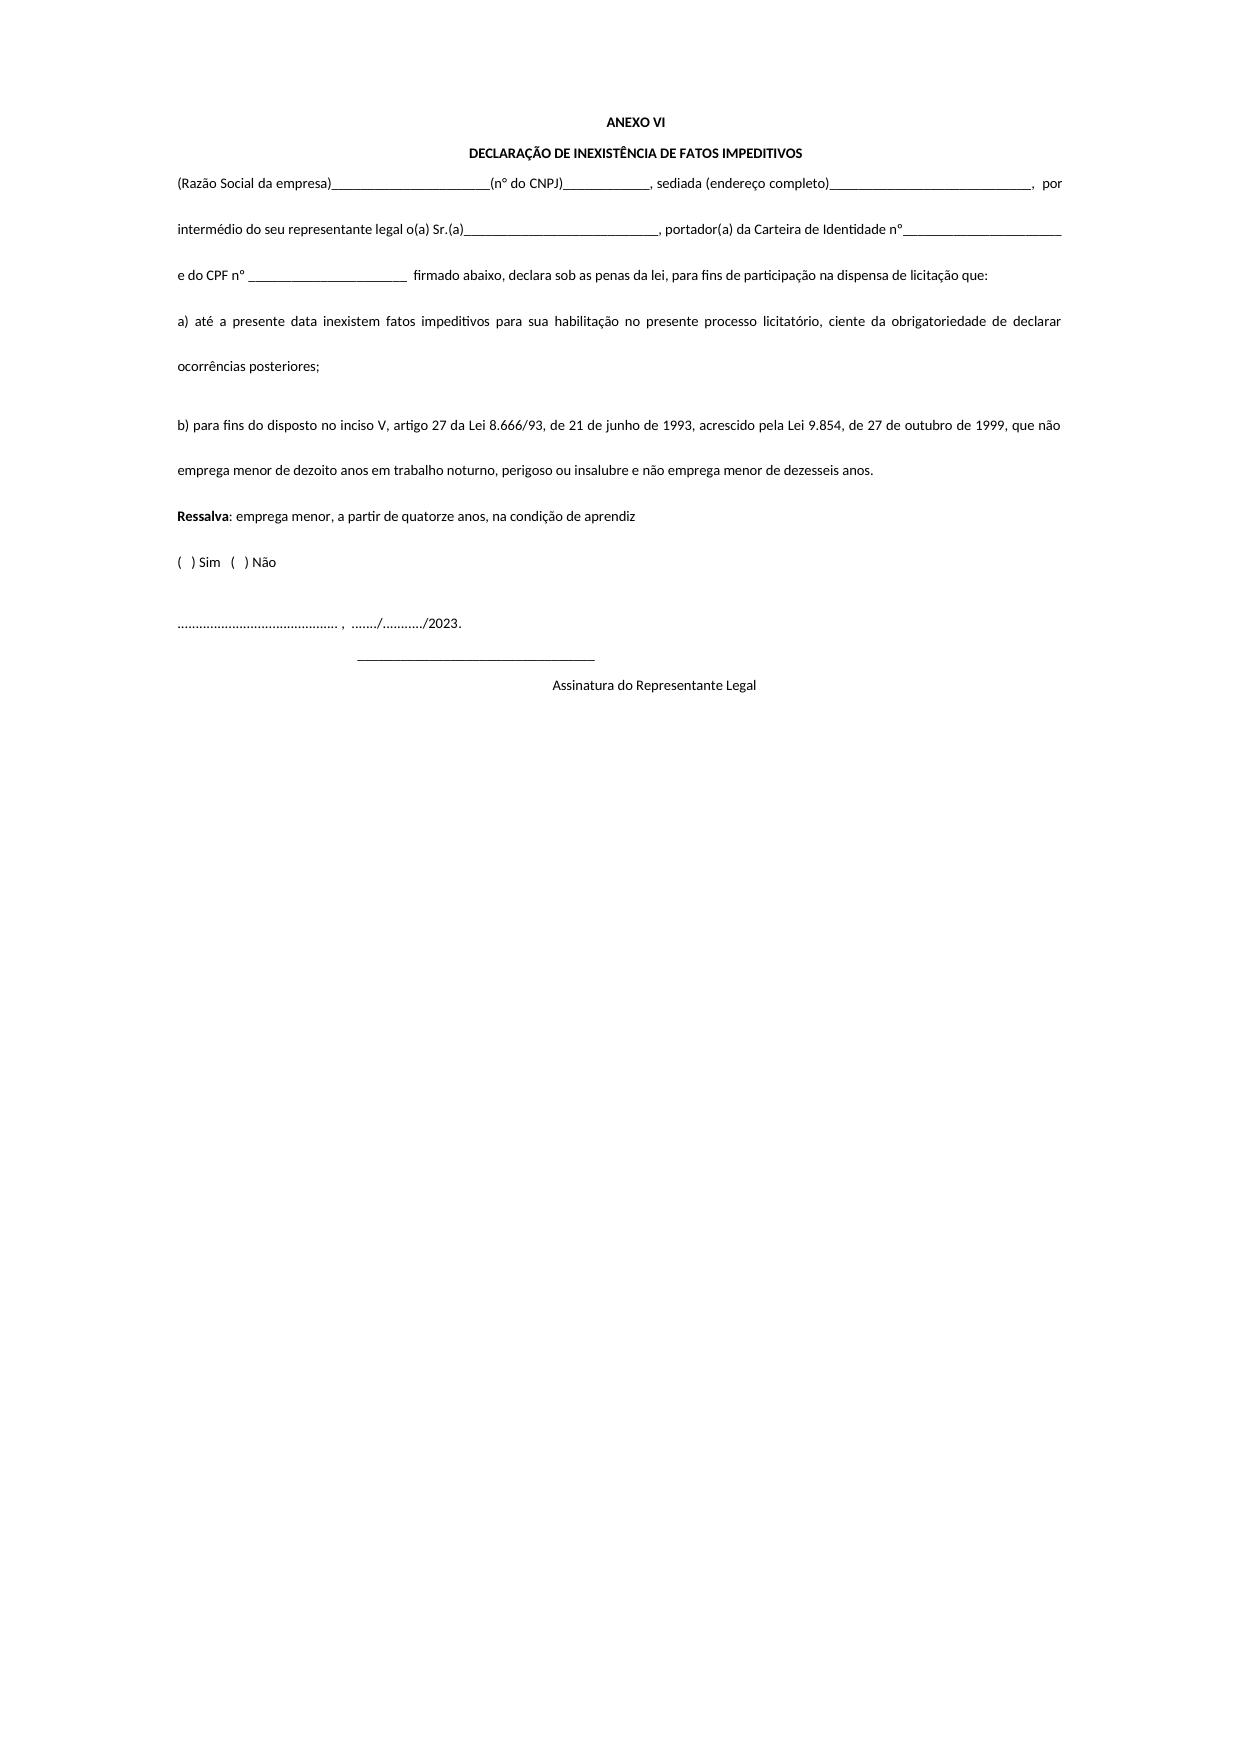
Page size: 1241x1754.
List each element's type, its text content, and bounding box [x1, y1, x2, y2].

text _________________________________ [177, 633, 1063, 663]
text Assinatura do Representante Legal [477, 663, 1063, 694]
text ( ) Sim ( ) Não [177, 540, 1063, 571]
subtitle DECLARAÇÃO DE INEXISTÊNCIA DE FATOS IMPEDITIVOS [177, 131, 1094, 162]
subtitle ANEXO VI [177, 101, 1094, 131]
text Ressalva: emprega menor, a partir de quatorze anos, na condição de aprendiz [177, 495, 1063, 525]
text (Razão Social da empresa)______________________(n° do CNPJ)____________, sediada (endereço completo)____________________________, por intermédio do seu representante legal o(a) Sr.(a)___________________________, portador(a) da Carteira de Identidade nº______________________ e do CPF nº ______________________ firmado abaixo, declara sob as penas da lei, para fins de participação na dispensa de licitação que: [177, 162, 1063, 284]
text ............................................ , ......./.........../2023. [177, 602, 1063, 632]
text a) até a presente data inexistem fatos impeditivos para sua habilitação no presente processo licitatório, ciente da obrigatoriedade de declarar ocorrências posteriores; [177, 299, 1063, 376]
text b) para fins do disposto no inciso V, artigo 27 da Lei 8.666/93, de 21 de junho de 1993, acrescido pela Lei 9.854, de 27 de outubro de 1999, que não emprega menor de dezoito anos em trabalho noturno, perigoso ou insalubre e não emprega menor de dezesseis anos. [177, 403, 1063, 479]
